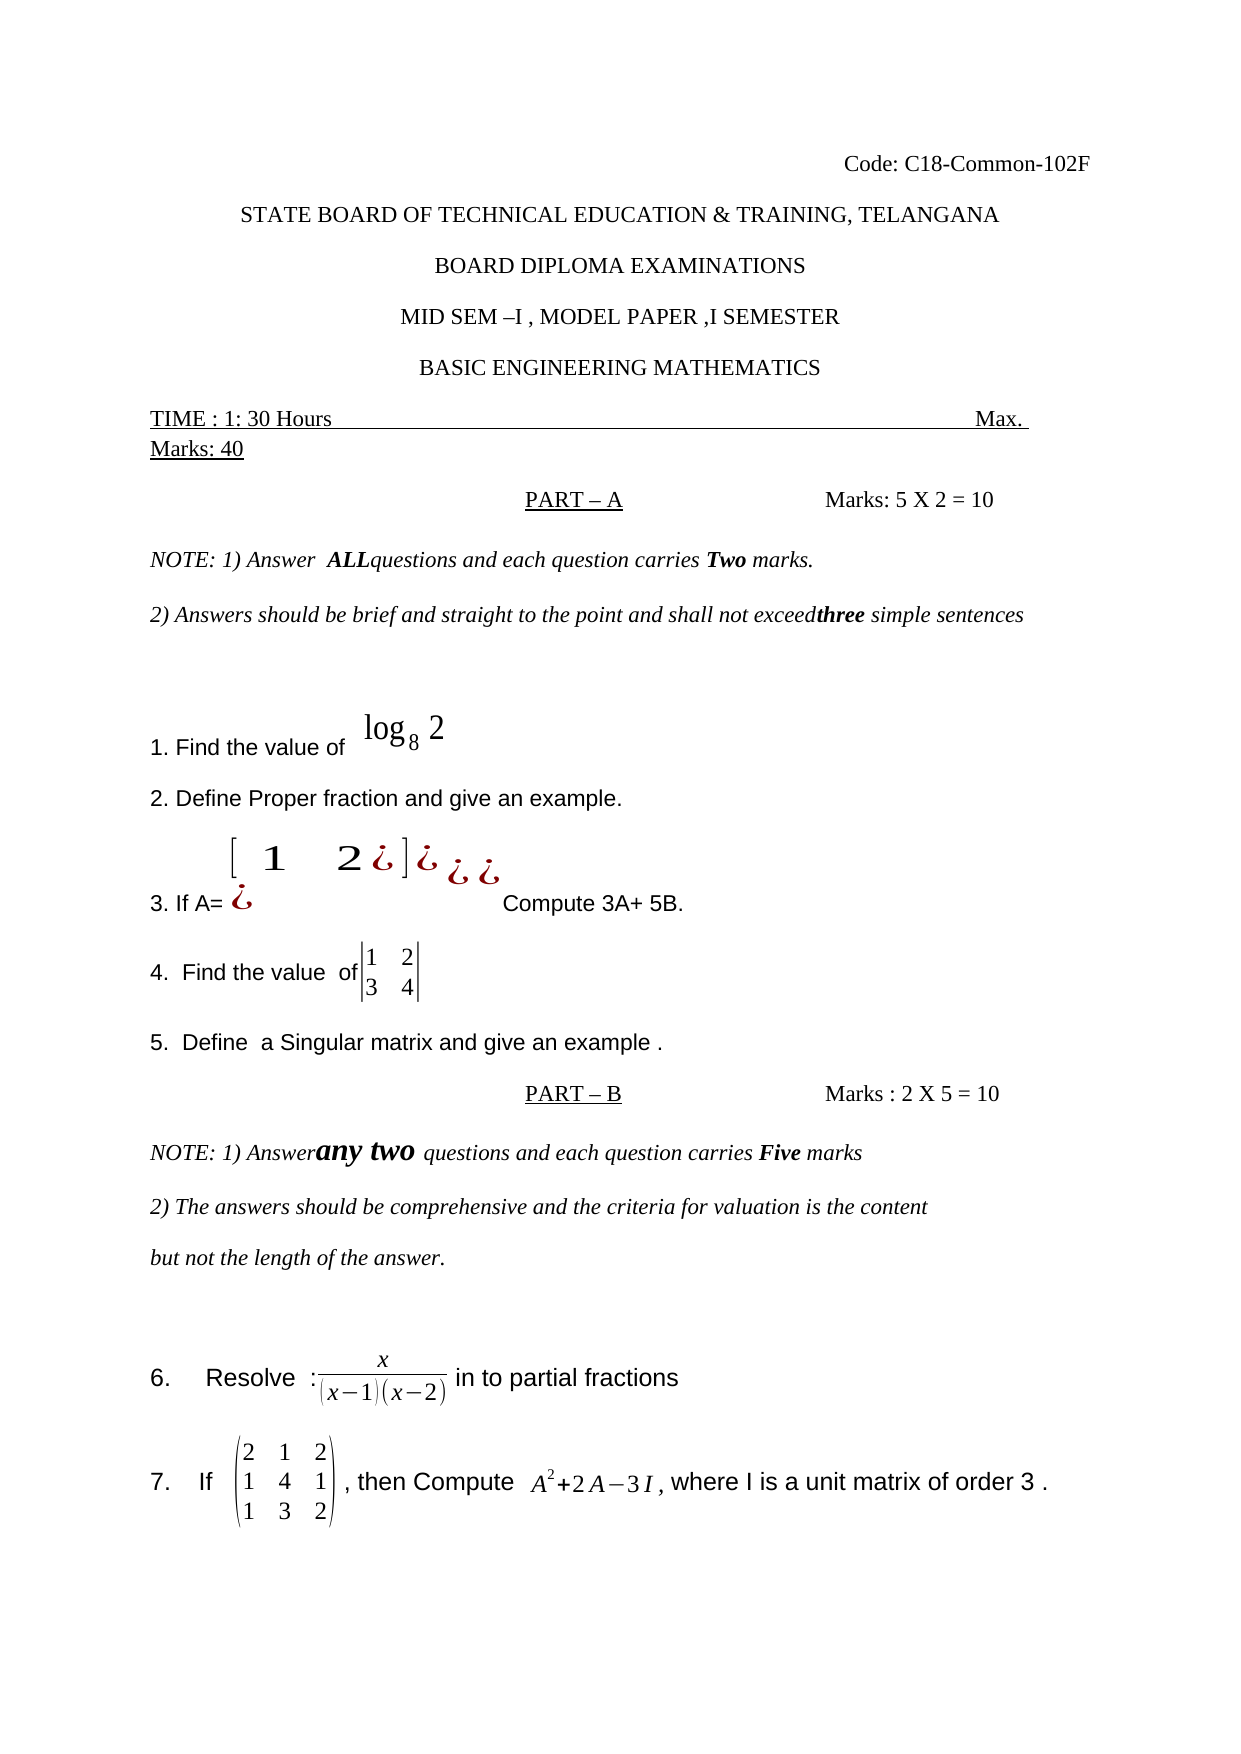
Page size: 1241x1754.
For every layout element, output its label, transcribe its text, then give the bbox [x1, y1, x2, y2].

text 4. Find the value of [150, 941, 1090, 1004]
text NOTE: 1) Answer ALLquestions and each question carries Two marks. [150, 546, 1090, 572]
text Code: C18-Common-102F [150, 150, 1090, 176]
text PART – B Marks : 2 X 5 = 10 [150, 1080, 1090, 1106]
text but not the length of the answer. [150, 1244, 1090, 1270]
text 2) Answers should be brief and straight to the point and shall not exceedthree simple sentences [150, 601, 1090, 628]
text 2) The answers should be comprehensive and the criteria for valuation is the content [150, 1193, 1090, 1219]
text 7. If , then Compute where I is a unit matrix of order 3 . [150, 1433, 1090, 1529]
text STATE BOARD OF TECHNICAL EDUCATION & TRAINING, TELANGANA [150, 201, 1090, 227]
text MID SEM –I , MODEL PAPER ,I SEMESTER [150, 303, 1090, 329]
text 1. Find the value of [150, 708, 1090, 760]
text TIME : 1: 30 Hours Max. Marks: 40 [150, 405, 1090, 462]
text NOTE: 1) Answerany two questions and each question carries Five marks [150, 1131, 1090, 1167]
text 3. If A= Compute 3A+ 5B. [150, 836, 1090, 916]
text PART – A Marks: 5 X 2 = 10 [150, 486, 1090, 513]
text 6. Resolve : in to partial fractions [150, 1346, 1090, 1408]
text 5. Define a Singular matrix and give an example . [150, 1029, 1090, 1055]
text BASIC ENGINEERING MATHEMATICS [150, 354, 1090, 381]
text 2. Define Proper fraction and give an example. [150, 785, 1090, 811]
text BOARD DIPLOMA EXAMINATIONS [150, 252, 1090, 278]
